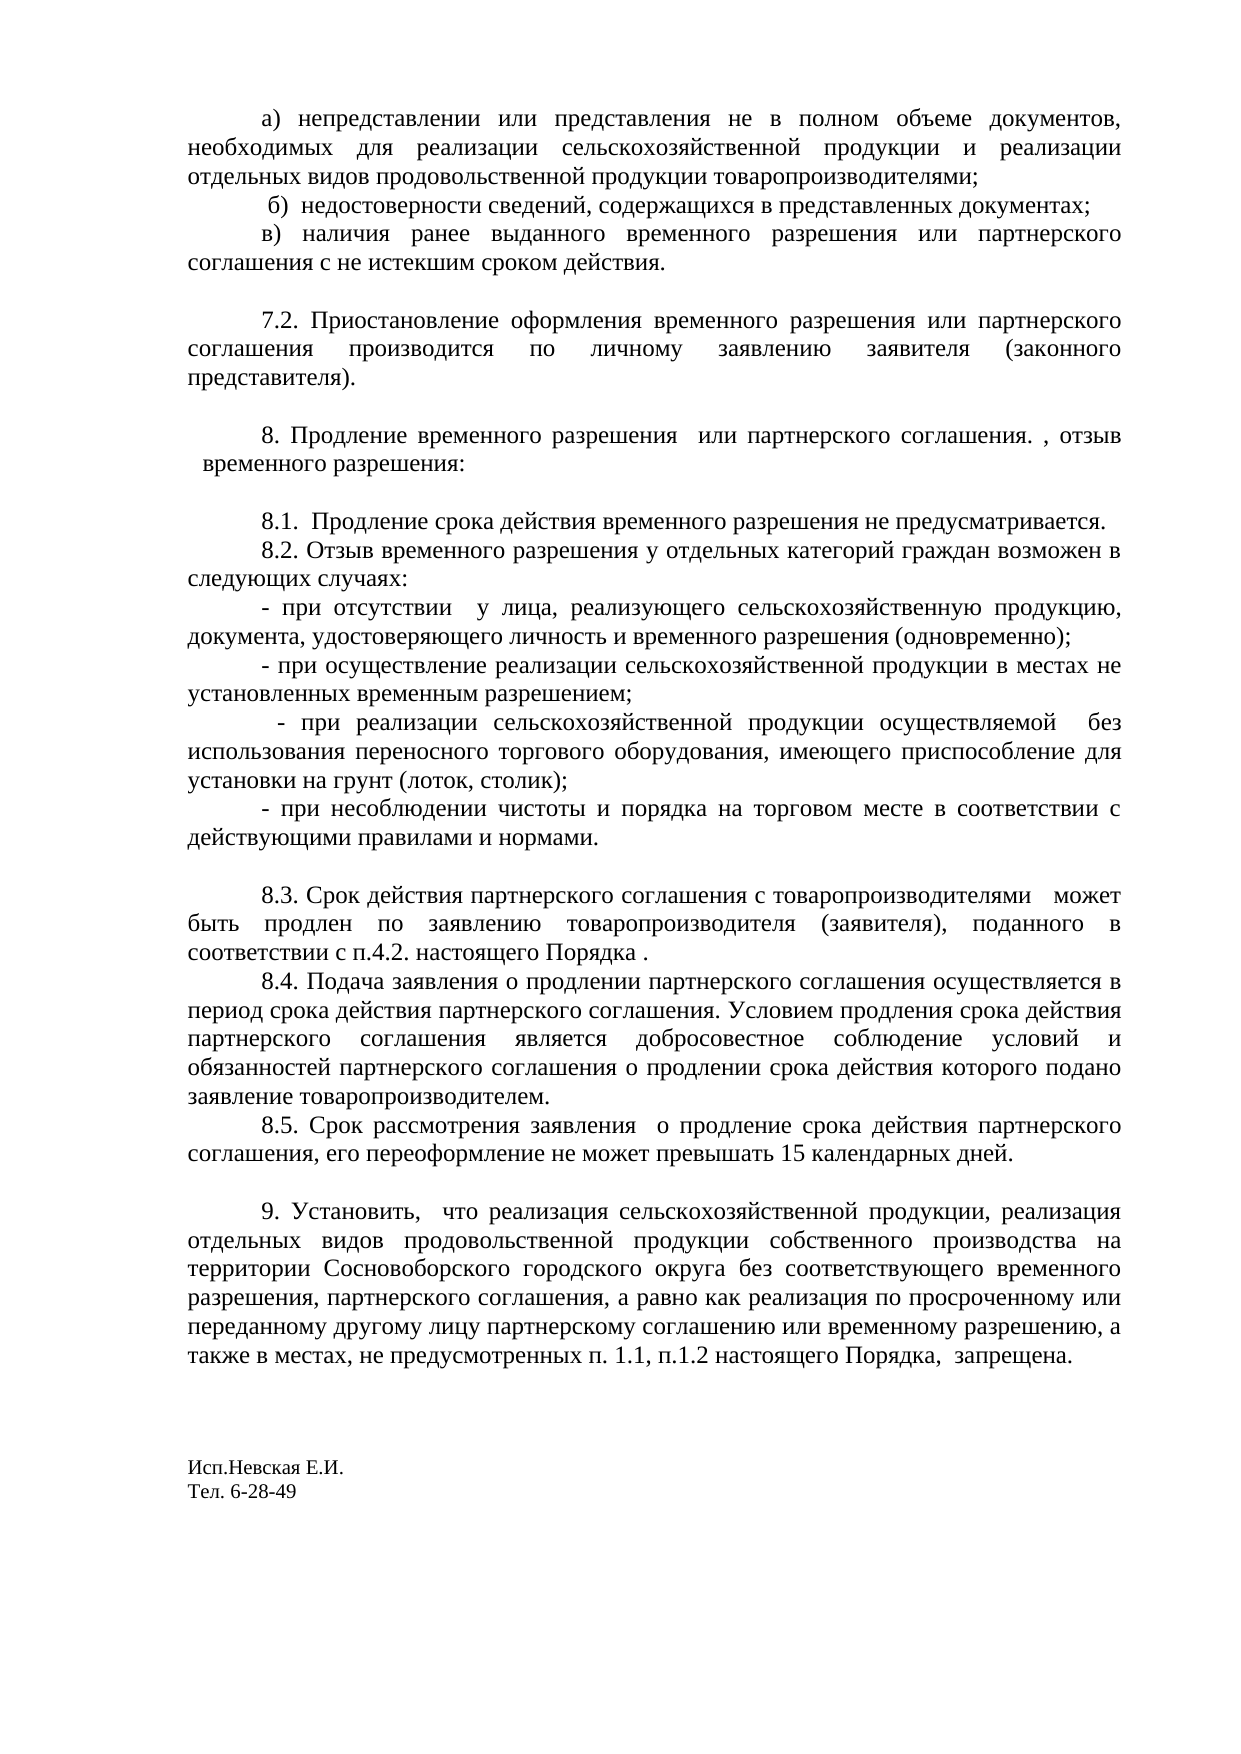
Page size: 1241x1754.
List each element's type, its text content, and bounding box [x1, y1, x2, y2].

text 9. Установить, что реализация сельскохозяйственной продукции, реализация отдельных видов продовольственной продукции собственного производства на территории Сосновоборского городского округа без соответствующего временного разрешения, партнерского соглашения, а равно как реализация по просроченному или переданному другому лицу партнерскому соглашению или временному разрешению, а также в местах, не предусмотренных п. 1.1, п.1.2 настоящего Порядка, запрещена. [187, 1196, 1122, 1368]
text 8.3. Срок действия партнерского соглашения с товаропроизводителями может быть продлен по заявлению товаропроизводителя (заявителя), поданного в соответствии с п.4.2. настоящего Порядка . [187, 880, 1122, 966]
text Исп.Невская Е.И. [187, 1455, 1122, 1479]
text в) наличия ранее выданного временного разрешения или партнерского соглашения с не истекшим сроком действия. [187, 218, 1122, 276]
text 8.4. Подача заявления о продлении партнерского соглашения осуществляется в период срока действия партнерского соглашения. Условием продления срока действия партнерского соглашения является добросовестное соблюдение условий и обязанностей партнерского соглашения о продлении срока действия которого подано заявление товаропроизводителем. [187, 966, 1122, 1110]
text - при осуществление реализации сельскохозяйственной продукции в местах не установленных временным разрешением; [187, 650, 1122, 707]
text б) недостоверности сведений, содержащихся в представленных документах; [187, 190, 1122, 218]
text Тел. 6-28-49 [187, 1479, 1122, 1503]
text - при отсутствии у лица, реализующего сельскохозяйственную продукцию, документа, удостоверяющего личность и временного разрешения (одновременно); [187, 592, 1122, 650]
text 8. Продление временного разрешения или партнерского соглашения. , отзыв временного разрешения: [202, 420, 1122, 477]
text 8.2. Отзыв временного разрешения у отдельных категорий граждан возможен в следующих случаях: [187, 535, 1122, 592]
text 7.2. Приостановление оформления временного разрешения или партнерского соглашения производится по личному заявлению заявителя (законного представителя). [187, 305, 1122, 391]
text - при реализации сельскохозяйственной продукции осуществляемой без использования переносного торгового оборудования, имеющего приспособление для установки на грунт (лоток, столик); [187, 707, 1122, 793]
text 8.5. Срок рассмотрения заявления о продление срока действия партнерского соглашения, его переоформление не может превышать 15 календарных дней. [187, 1110, 1122, 1167]
text 8.1. Продление срока действия временного разрешения не предусматривается. [187, 506, 1122, 535]
text а) непредставлении или представления не в полном объеме документов, необходимых для реализации сельскохозяйственной продукции и реализации отдельных видов продовольственной продукции товаропроизводителями; [187, 103, 1122, 190]
text - при несоблюдении чистоты и порядка на торговом месте в соответствии с действующими правилами и нормами. [187, 793, 1122, 851]
